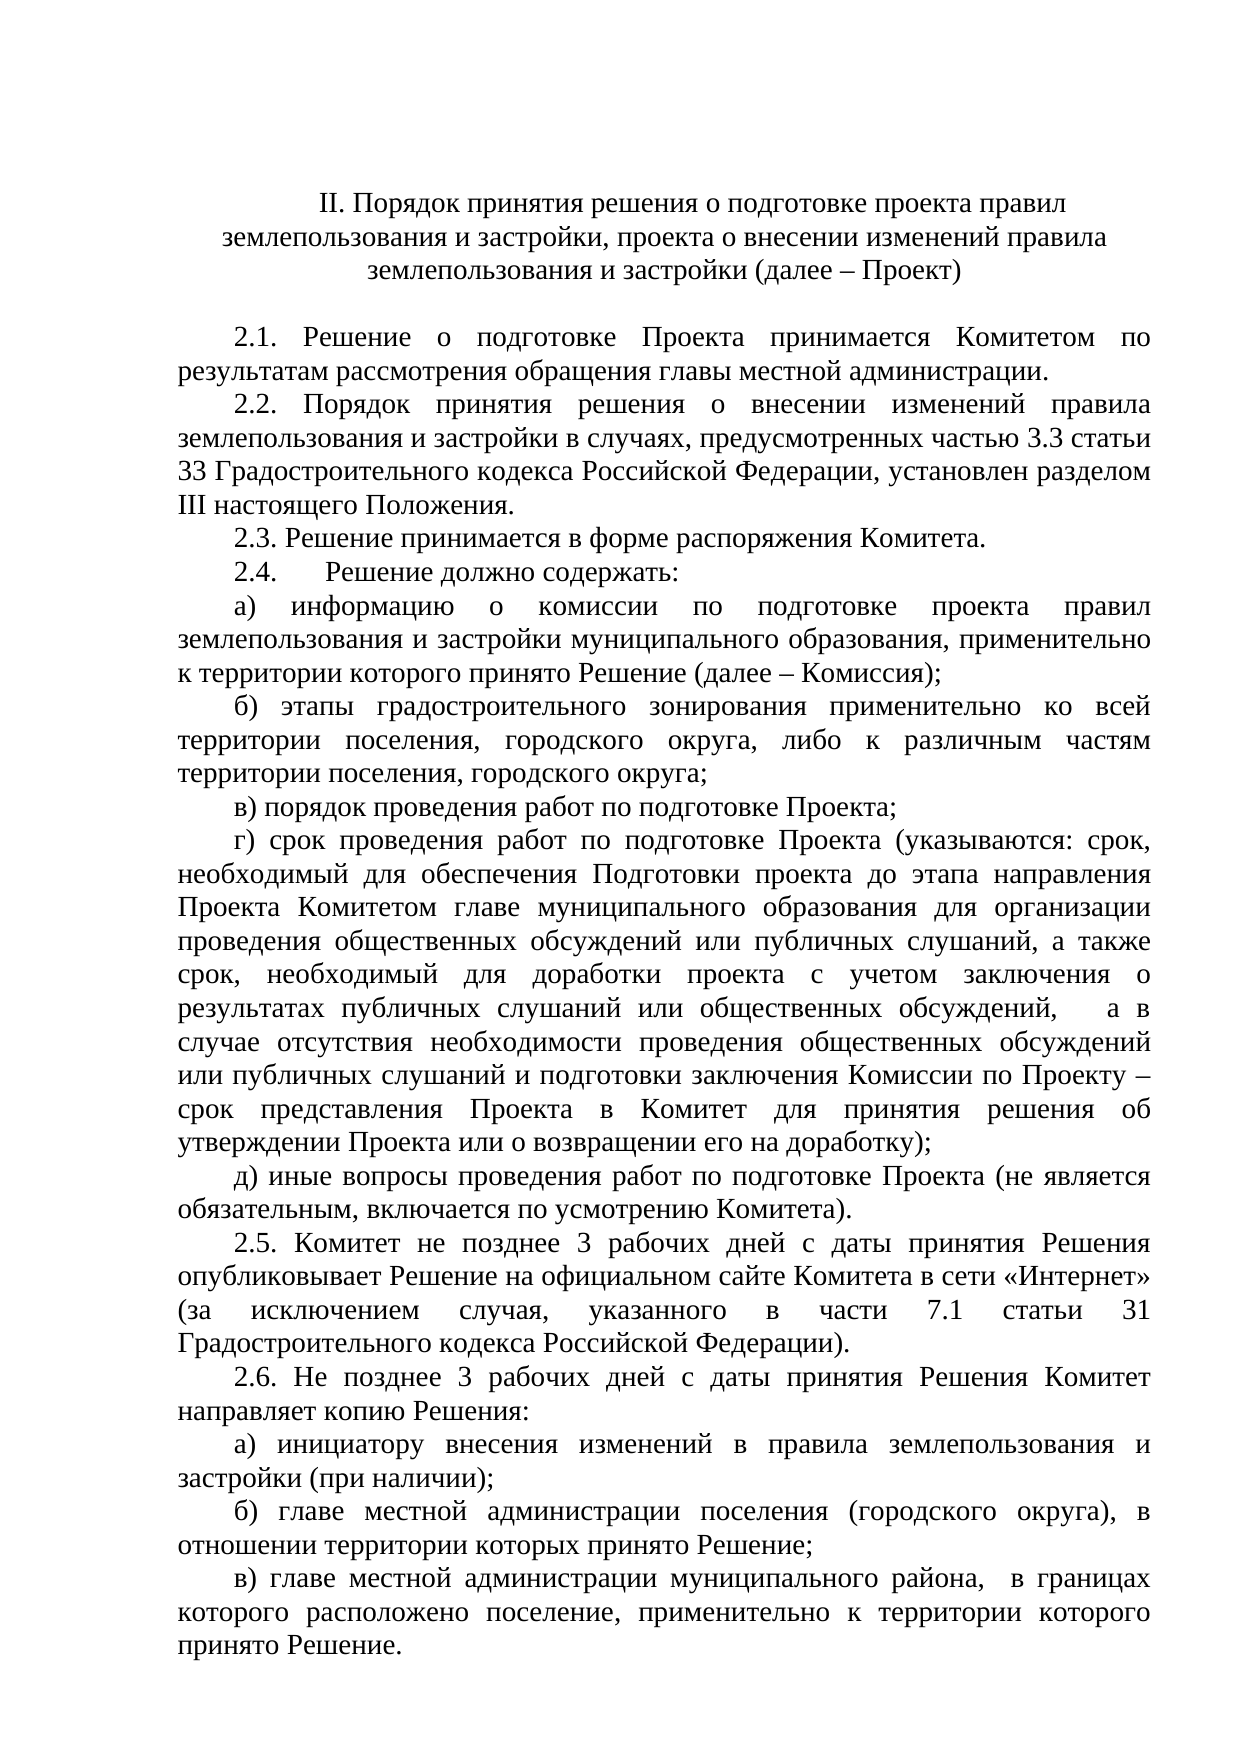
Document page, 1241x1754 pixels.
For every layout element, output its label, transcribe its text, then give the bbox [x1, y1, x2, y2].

text II. Порядок принятия решения о подготовке проекта правил землепользования и застройки, проекта о внесении изменений правила землепользования и застройки (далее – Проект) [177, 185, 1152, 286]
text в) порядок проведения работ по подготовке Проекта; [177, 789, 1152, 822]
text 2.1. Решение о подготовке Проекта принимается Комитетом по результатам рассмотрения обращения главы местной администрации. [177, 319, 1152, 386]
text д) иные вопросы проведения работ по подготовке Проекта (не является обязательным, включается по усмотрению Комитета). [177, 1158, 1152, 1225]
text а) инициатору внесения изменений в правила землепользования и застройки (при наличии); [177, 1426, 1152, 1493]
text 2.5. Комитет не позднее 3 рабочих дней с даты принятия Решения опубликовывает Решение на официальном сайте Комитета в сети «Интернет» (за исключением случая, указанного в части 7.1 статьи 31 Градостроительного кодекса Российской Федерации). [177, 1225, 1152, 1359]
text в) главе местной администрации муниципального района, в границах которого расположено поселение, применительно к территории которого принято Решение. [177, 1560, 1152, 1661]
text б) этапы градостроительного зонирования применительно ко всей территории поселения, городского округа, либо к различным частям территории поселения, городского округа; [177, 688, 1152, 789]
text 2.2. Порядок принятия решения о внесении изменений правила землепользования и застройки в случаях, предусмотренных частью 3.3 статьи 33 Градостроительного кодекса Российской Федерации, установлен разделом III настоящего Положения. [177, 386, 1152, 521]
text 2.3. Решение принимается в форме распоряжения Комитета. [177, 521, 1152, 554]
text 2.6. Не позднее 3 рабочих дней с даты принятия Решения Комитет направляет копию Решения: [177, 1359, 1152, 1426]
text а) информацию о комиссии по подготовке проекта правил землепользования и застройки муниципального образования, применительно к территории которого принято Решение (далее – Комиссия); [177, 588, 1152, 688]
text г) срок проведения работ по подготовке Проекта (указываются: срок, необходимый для обеспечения Подготовки проекта до этапа направления Проекта Комитетом главе муниципального образования для организации проведения общественных обсуждений или публичных слушаний, а также срок, необходимый для доработки проекта с учетом заключения о результатах публичных слушаний или общественных обсуждений, а в случае отсутствия необходимости проведения общественных обсуждений или публичных слушаний и подготовки заключения Комиссии по Проекту – срок представления Проекта в Комитет для принятия решения об утверждении Проекта или о возвращении его на доработку); [177, 822, 1152, 1158]
text 2.4. Решение должно содержать: [177, 554, 1152, 588]
text б) главе местной администрации поселения (городского округа), в отношении территории которых принято Решение; [177, 1493, 1152, 1560]
